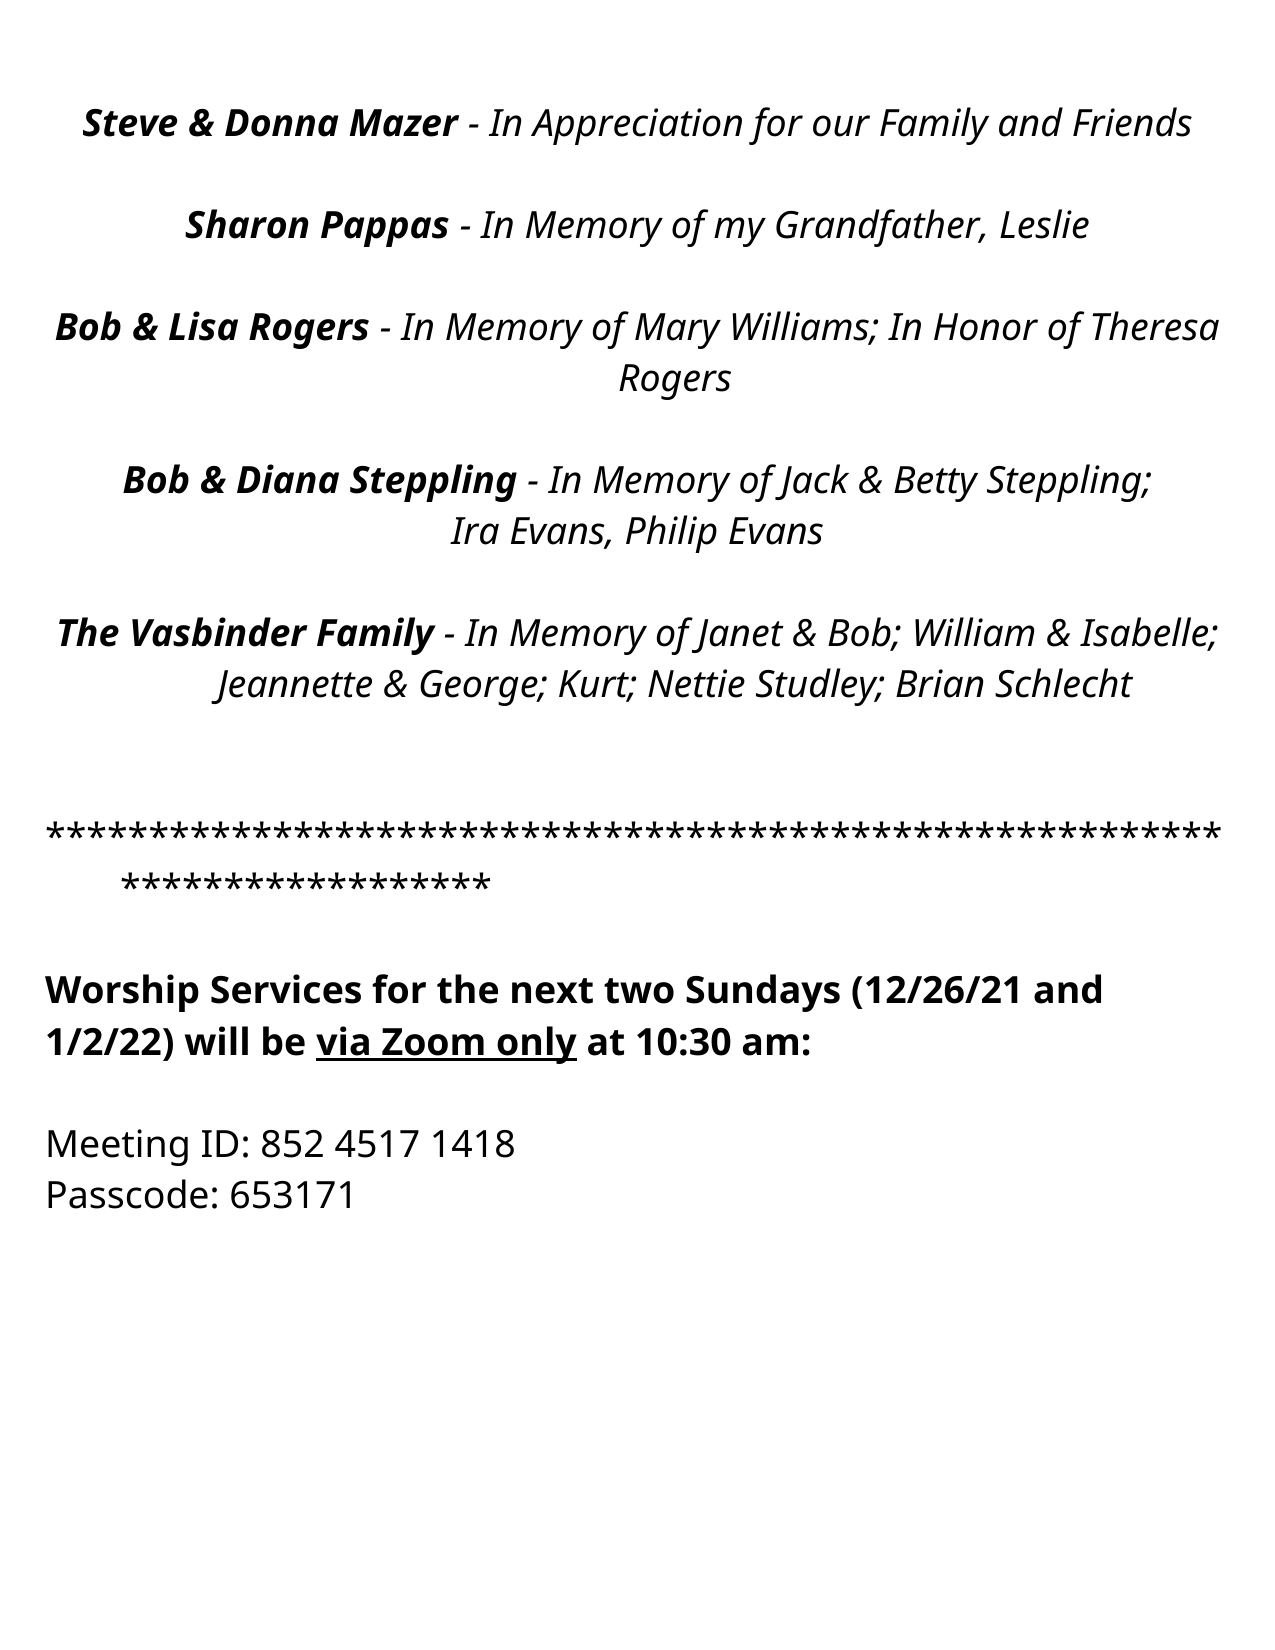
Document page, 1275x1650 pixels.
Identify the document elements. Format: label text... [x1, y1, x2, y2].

text *************************************************************************** [45, 811, 1230, 913]
text Worship Services for the next two Sundays (12/26/21 and 1/2/22) will be via Zoom only at 10:30 am: [45, 964, 1230, 1066]
text Ira Evans, Philip Evans [45, 504, 1230, 555]
text Bob & Diana Steppling - In Memory of Jack & Betty Steppling; [45, 453, 1230, 504]
text Meeting ID: 852 4517 1418 Passcode: 653171 [45, 1117, 1230, 1219]
text Steve & Donna Mazer - In Appreciation for our Family and Friends [45, 96, 1230, 147]
text The Vasbinder Family - In Memory of Janet & Bob; William & Isabelle; Jeannette & George; Kurt; Nettie Studley; Brian Schlecht [45, 606, 1230, 708]
text Bob & Lisa Rogers - In Memory of Mary Williams; In Honor of Theresa Rogers [45, 300, 1230, 402]
text Sharon Pappas - In Memory of my Grandfather, Leslie [45, 198, 1230, 249]
